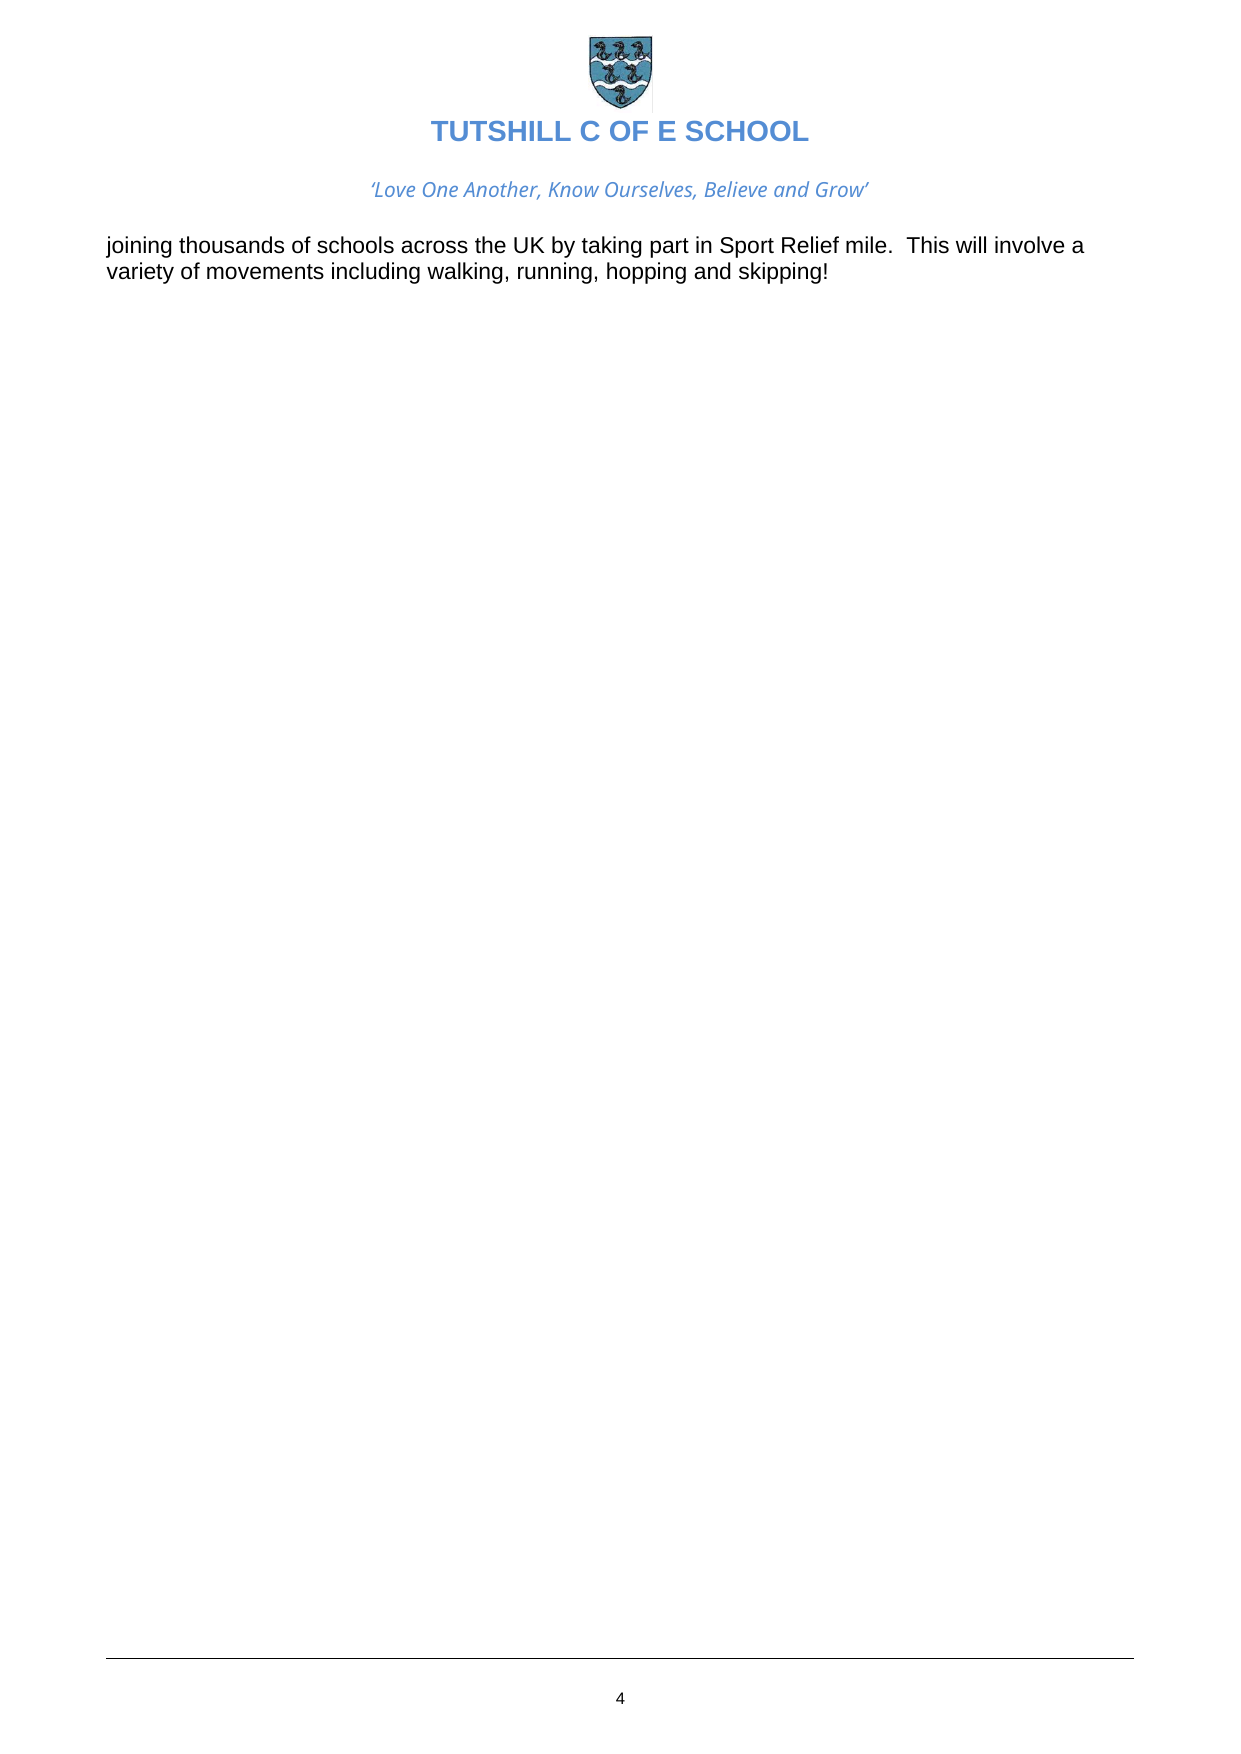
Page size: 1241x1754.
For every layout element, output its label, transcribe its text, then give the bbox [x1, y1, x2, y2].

picture [587, 35, 653, 114]
